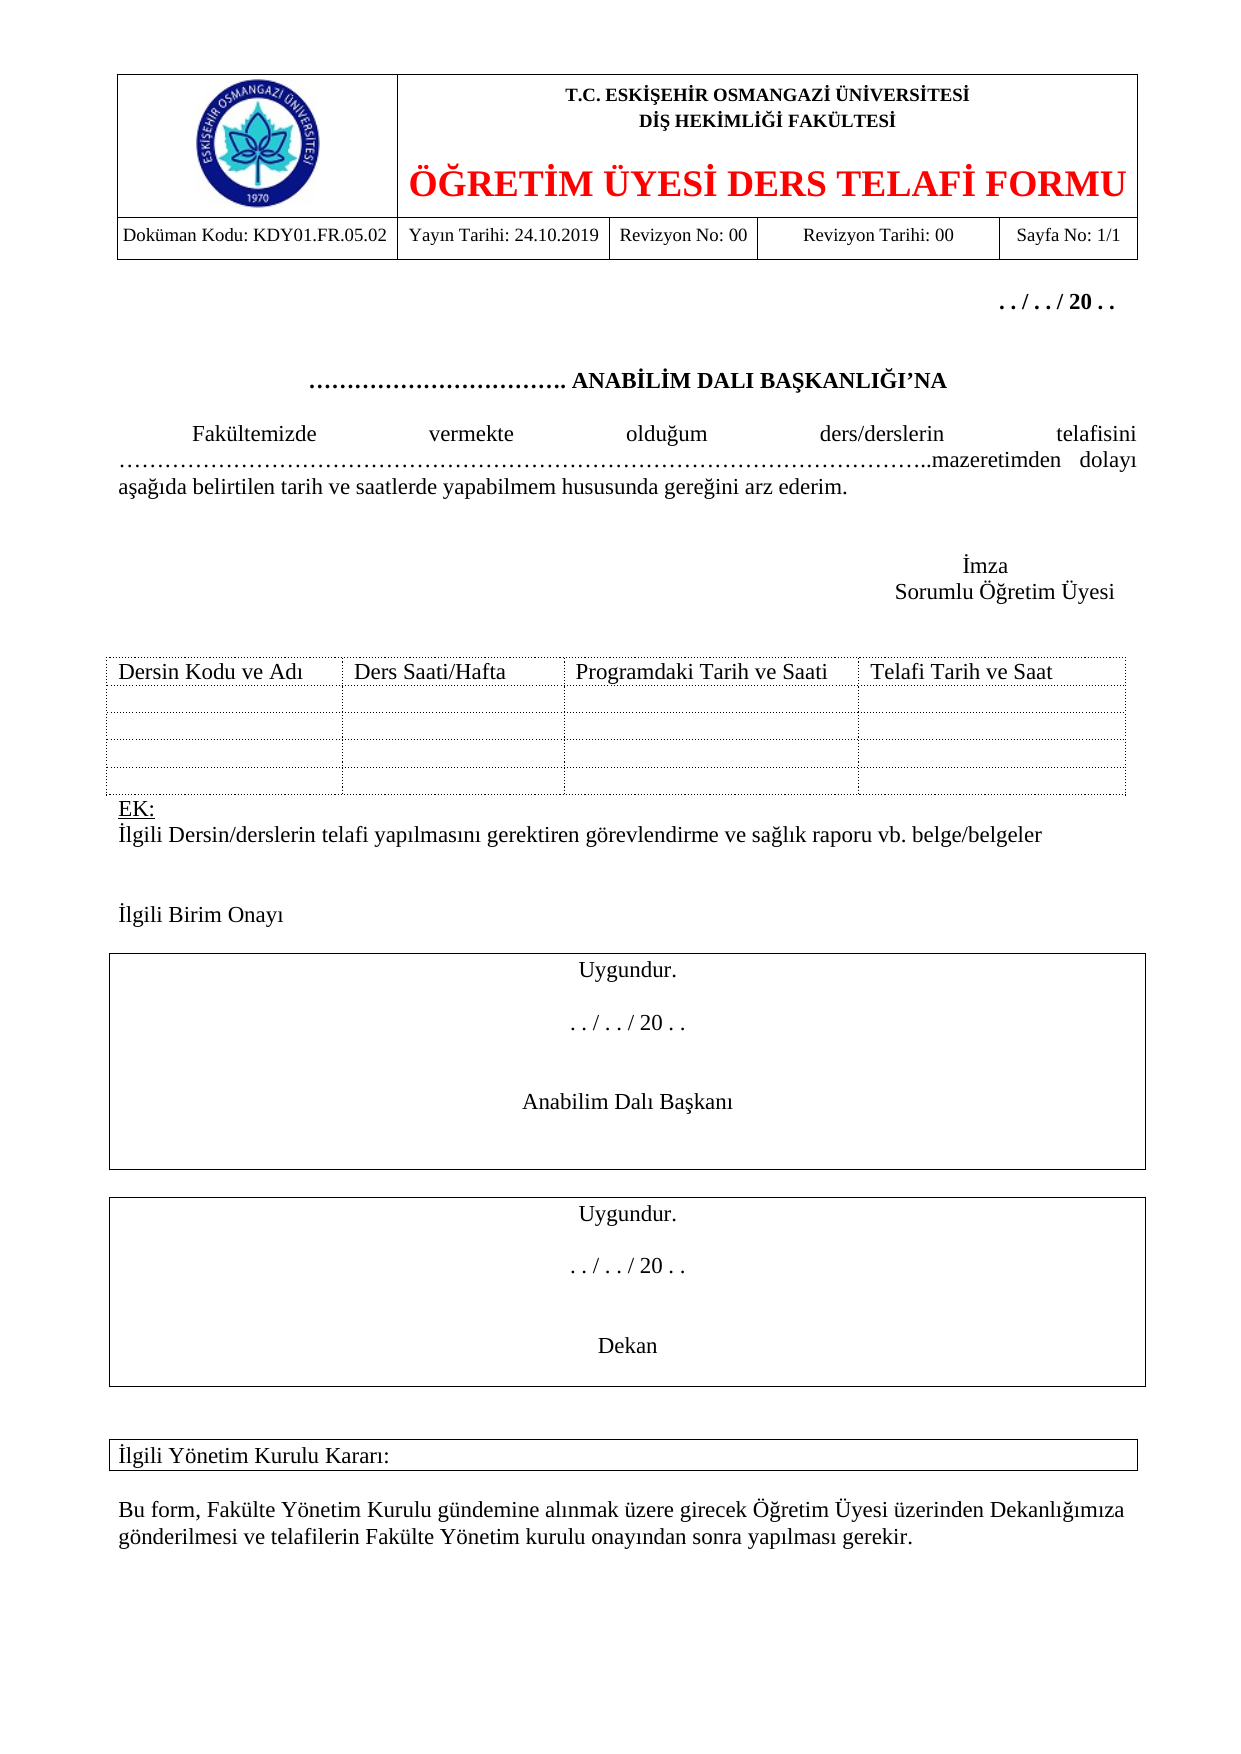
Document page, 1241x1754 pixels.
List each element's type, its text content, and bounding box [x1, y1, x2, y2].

table_cell [859, 685, 1125, 712]
text İlgili Birim Onayı [118, 901, 1137, 927]
table_header Dersin Kodu ve Adı [107, 657, 343, 684]
table_cell [343, 712, 564, 739]
table_cell [343, 767, 564, 794]
text İmza [782, 552, 1115, 578]
text Uygundur. [110, 1198, 1145, 1226]
text . . / . . / 20 . . [118, 288, 1114, 314]
table_header Ders Saati/Hafta [343, 657, 564, 684]
text Bu form, Fakülte Yönetim Kurulu gündemine alınmak üzere girecek Öğretim Üyesi üzerinden Dekanlığımıza gönderilmesi ve telafilerin Fakülte Yönetim kurulu onayından sonra yapılması gerekir. [118, 1496, 1137, 1549]
table_cell [564, 767, 859, 794]
table_cell [564, 685, 859, 712]
table_cell [343, 739, 564, 767]
table_cell [107, 685, 343, 712]
text Fakültemizde vermekte olduğum ders/derslerin telafisini ……………………………………………………………………………………………..mazeretimden dolayı aşağıda belirtilen tarih ve saatlerde yapabilmem hususunda gereğini arz ederim. [118, 420, 1137, 499]
table_cell [107, 712, 343, 739]
text . . / . . / 20 . . [118, 1009, 1137, 1036]
text İlgili Yönetim Kurulu Kararı: [110, 1440, 1137, 1470]
text EK: [118, 795, 1137, 822]
table_cell [859, 712, 1125, 739]
text İlgili Dersin/derslerin telafi yapılmasını gerektiren görevlendirme ve sağlık raporu vb. belge/belgeler [118, 822, 1137, 848]
table_cell [859, 739, 1125, 767]
text Sorumlu Öğretim Üyesi [118, 578, 1115, 604]
picture [195, 79, 320, 209]
text Anabilim Dalı Başkanı [118, 1088, 1137, 1114]
table_cell [107, 739, 343, 767]
table_cell [343, 685, 564, 712]
text Uygundur. [110, 954, 1145, 983]
table_cell [107, 767, 343, 794]
table_cell [859, 767, 1125, 794]
text ……………………………. ANABİLİM DALI BAŞKANLIĞI’NA [118, 367, 1137, 394]
text . . / . . / 20 . . [118, 1253, 1137, 1279]
table_cell [564, 739, 859, 767]
table_cell [564, 712, 859, 739]
text Dekan [118, 1332, 1137, 1358]
table_header Programdaki Tarih ve Saati [564, 657, 859, 684]
table_header Telafi Tarih ve Saat [859, 657, 1125, 684]
